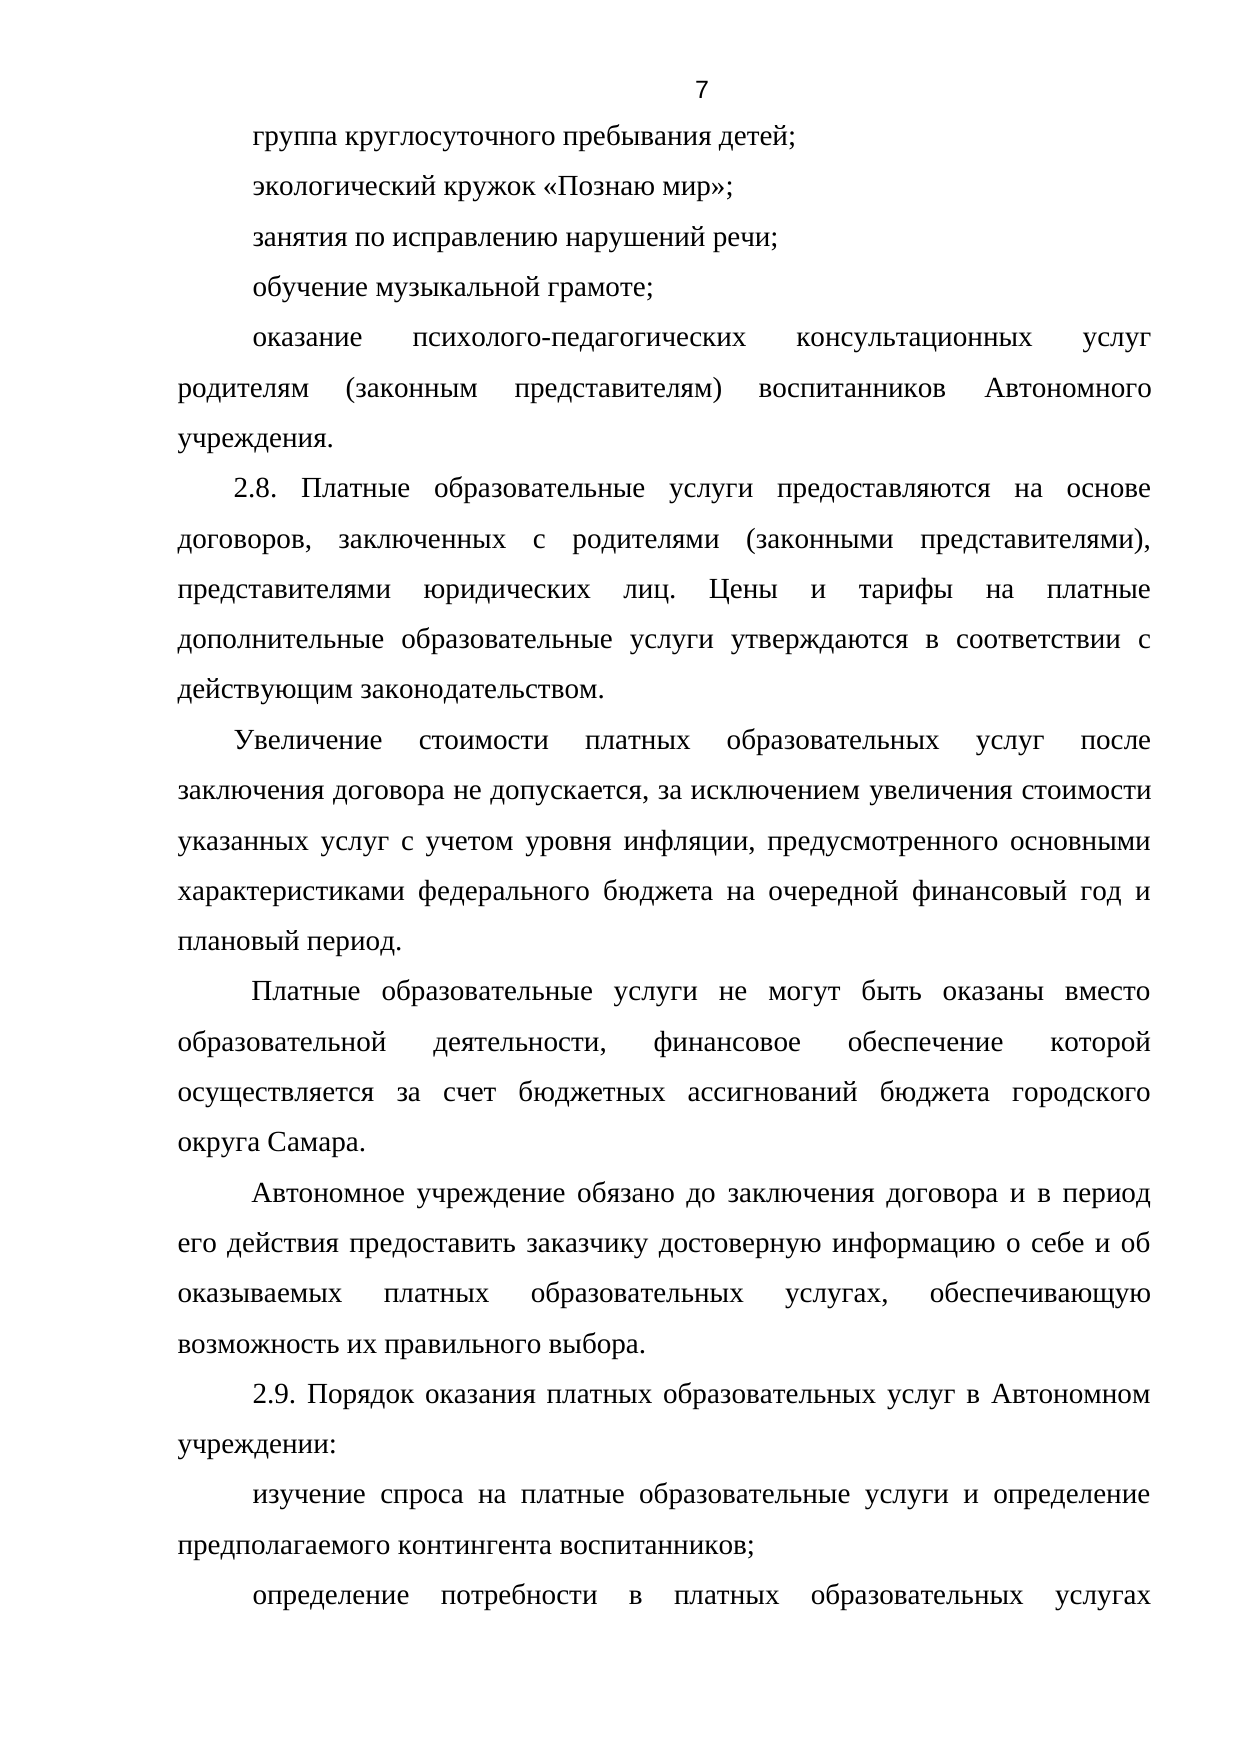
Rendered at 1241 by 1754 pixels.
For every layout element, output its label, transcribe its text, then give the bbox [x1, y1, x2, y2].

text оказание психолого-педагогических консультационных услуг родителям (законным представителям) воспитанников Автономного учреждения. [177, 319, 1152, 454]
list изучение спроса на платные образовательные услуги и определение предполагаемого контингента воспитанников; [177, 1477, 1152, 1561]
text Увеличение стоимости платных образовательных услуг после заключения договора не допускается, за исключением увеличения стоимости указанных услуг с учетом уровня инфляции, предусмотренного основными характеристиками федерального бюджета на очередной финансовый год и плановый период. [177, 722, 1152, 957]
text 2.9. Порядок оказания платных образовательных услуг в Автономном учреждении: [177, 1376, 1152, 1460]
text занятия по исправлению нарушений речи; [177, 219, 1152, 252]
text 2.8. Платные образовательные услуги предоставляются на основе договоров, заключенных с родителями (законными представителями), представителями юридических лиц. Цены и тарифы на платные дополнительные образовательные услуги утверждаются в соответствии с действующим законодательством. [177, 470, 1152, 705]
text экологический кружок «Познаю мир»; [177, 168, 1152, 202]
list группа круглосуточного пребывания детей; [177, 118, 1152, 152]
text Автономное учреждение обязано до заключения договора и в период его действия предоставить заказчику достоверную информацию о себе и об оказываемых платных образовательных услугах, обеспечивающую возможность их правильного выбора. [177, 1175, 1152, 1359]
text Платные образовательные услуги не могут быть оказаны вместо образовательной деятельности, финансовое обеспечение которой осуществляется за счет бюджетных ассигнований бюджета городского округа Самара. [177, 973, 1152, 1158]
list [177, 1577, 1152, 1611]
text обучение музыкальной грамоте; [177, 269, 1152, 303]
